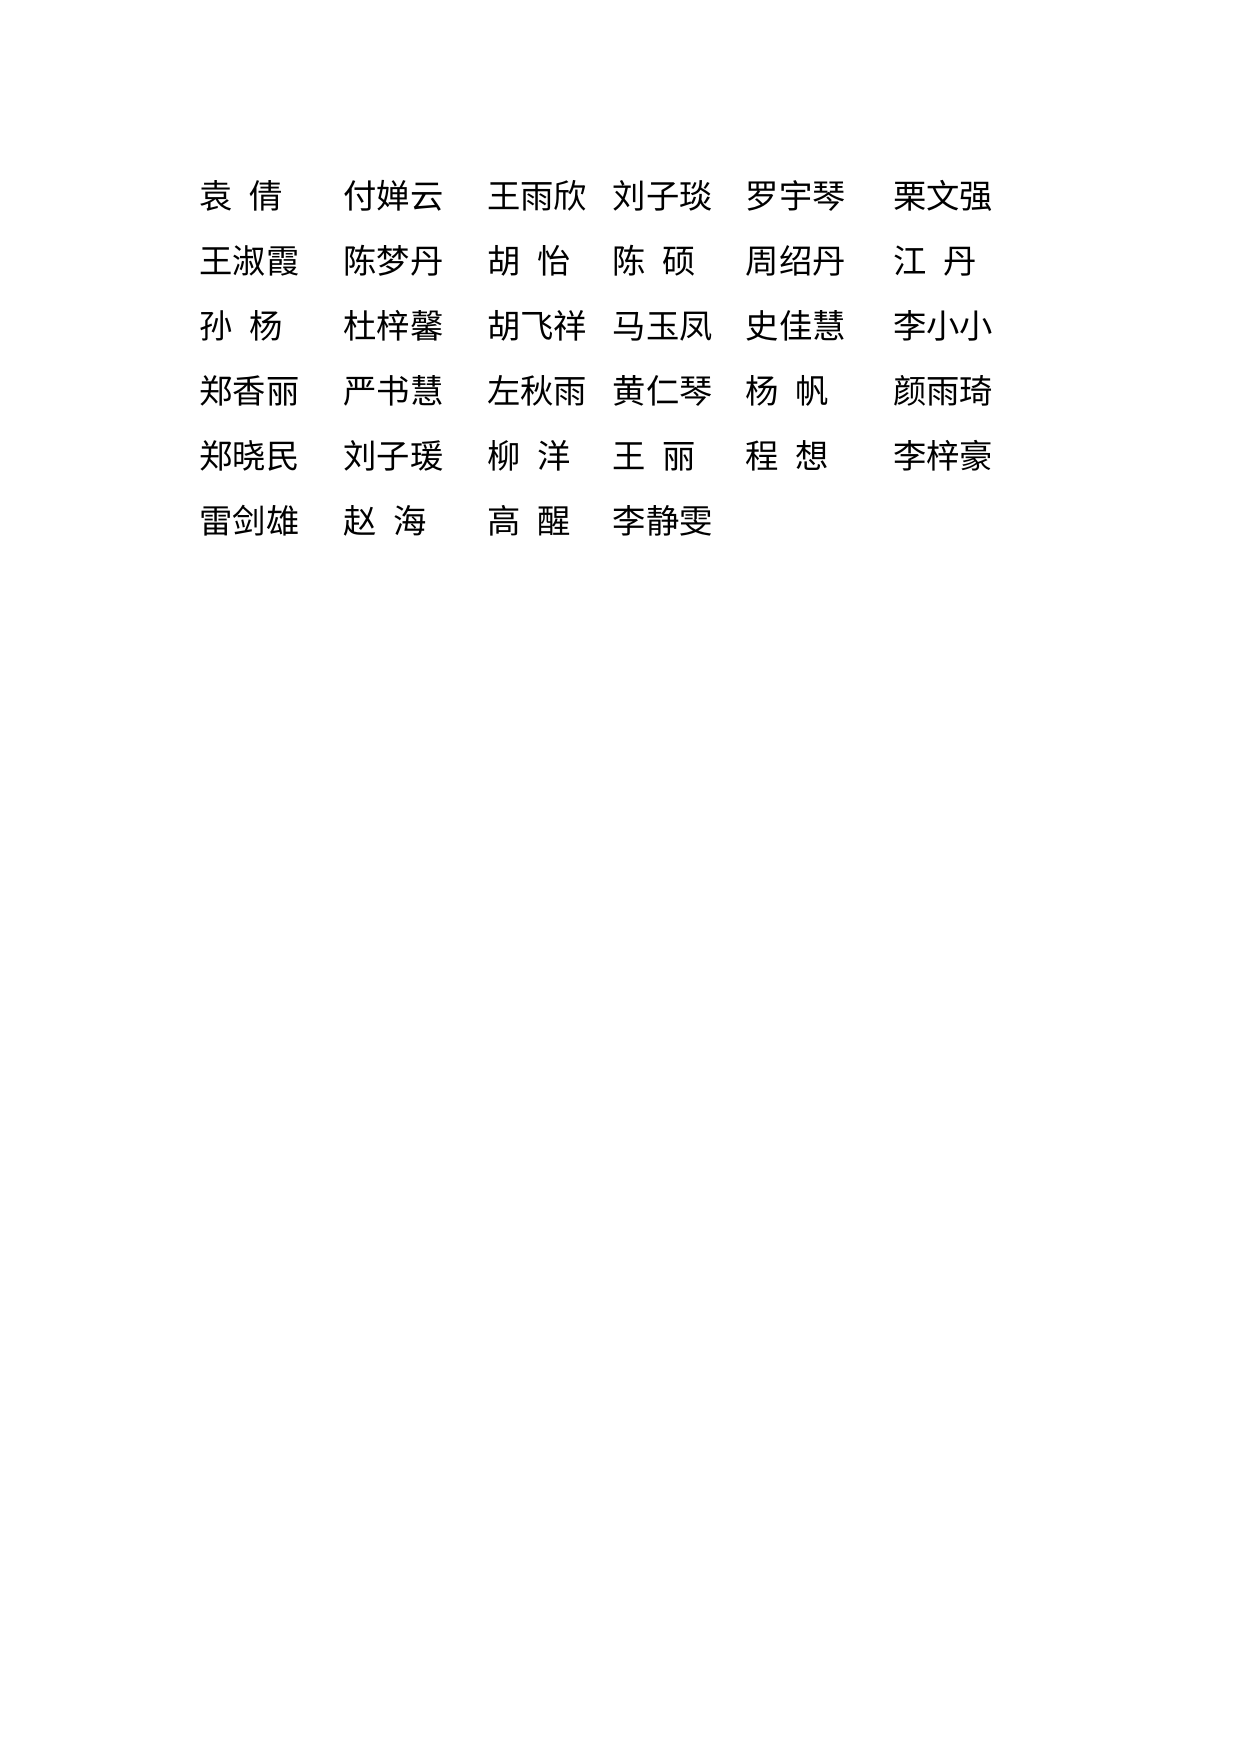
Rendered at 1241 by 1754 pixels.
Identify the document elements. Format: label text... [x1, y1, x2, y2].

text 郑香丽 严书慧 左秋雨 黄仁琴 杨帆 颜雨琦 [199, 357, 1053, 422]
text 王淑霞 陈梦丹 胡怡 陈硕 周绍丹 江丹 [199, 227, 1053, 292]
text 雷剑雄 赵海 高醒 李静雯 [199, 487, 1053, 552]
text 孙杨 杜梓馨 胡飞祥 马玉凤 史佳慧 李小小 [199, 292, 1053, 357]
text 袁倩 付婵云 王雨欣 刘子琰 罗宇琴 栗文强 [199, 162, 1053, 227]
text 郑晓民 刘子瑗 柳洋 王丽 程想 李梓豪 [199, 422, 1053, 487]
